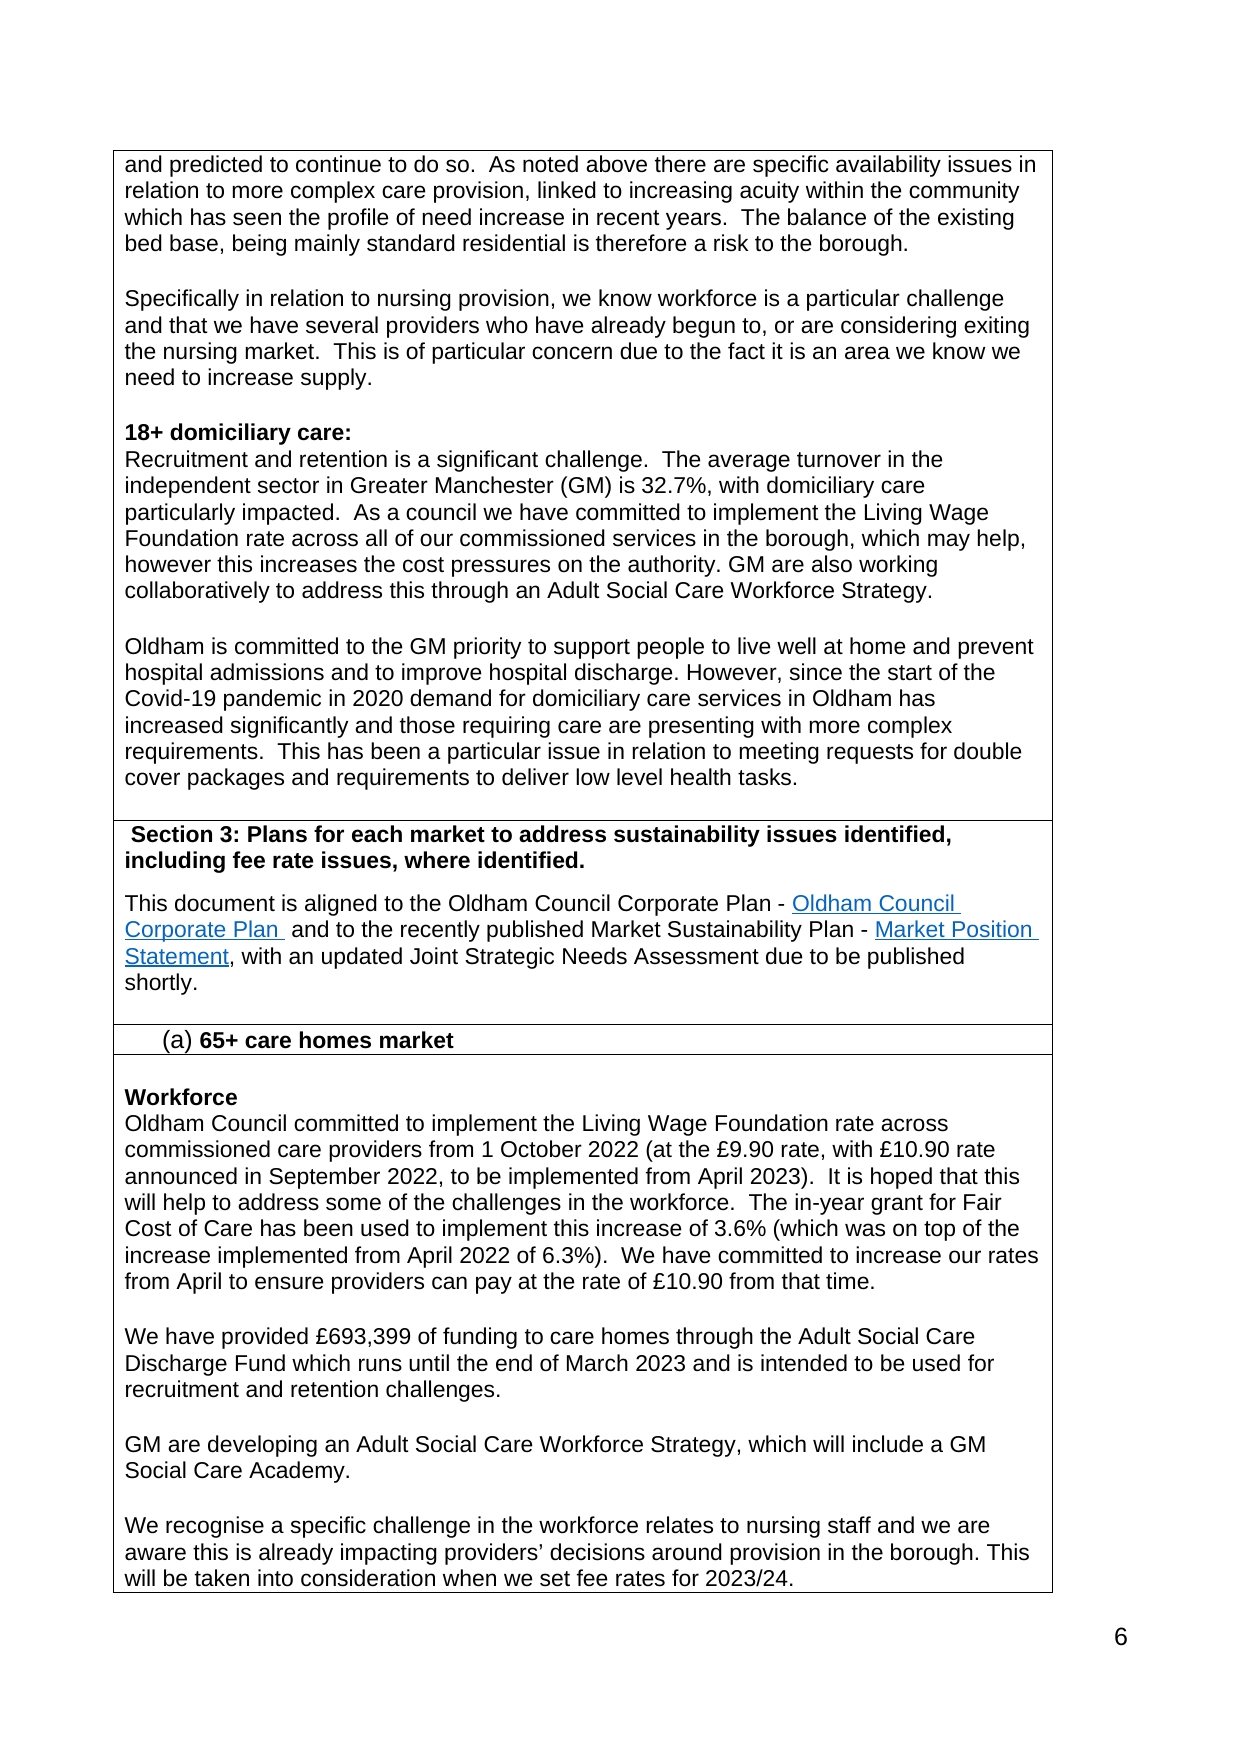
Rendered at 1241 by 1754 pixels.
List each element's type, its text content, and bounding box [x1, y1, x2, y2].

table_cell Section 3: Plans for each market to address sustainability issues identified, including fee rate issues, where identified. This document is aligned to the Oldham Council Corporate Plan - Oldham Council Corporate Plan and to the recently published Market Sustainability Plan - Market Position Statement, with an updated Joint Strategic Needs Assessment due to be published shortly. [114, 821, 1052, 1024]
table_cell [114, 151, 1052, 819]
table_cell 65+ care homes market [114, 1025, 1052, 1054]
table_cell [114, 1055, 1052, 1592]
